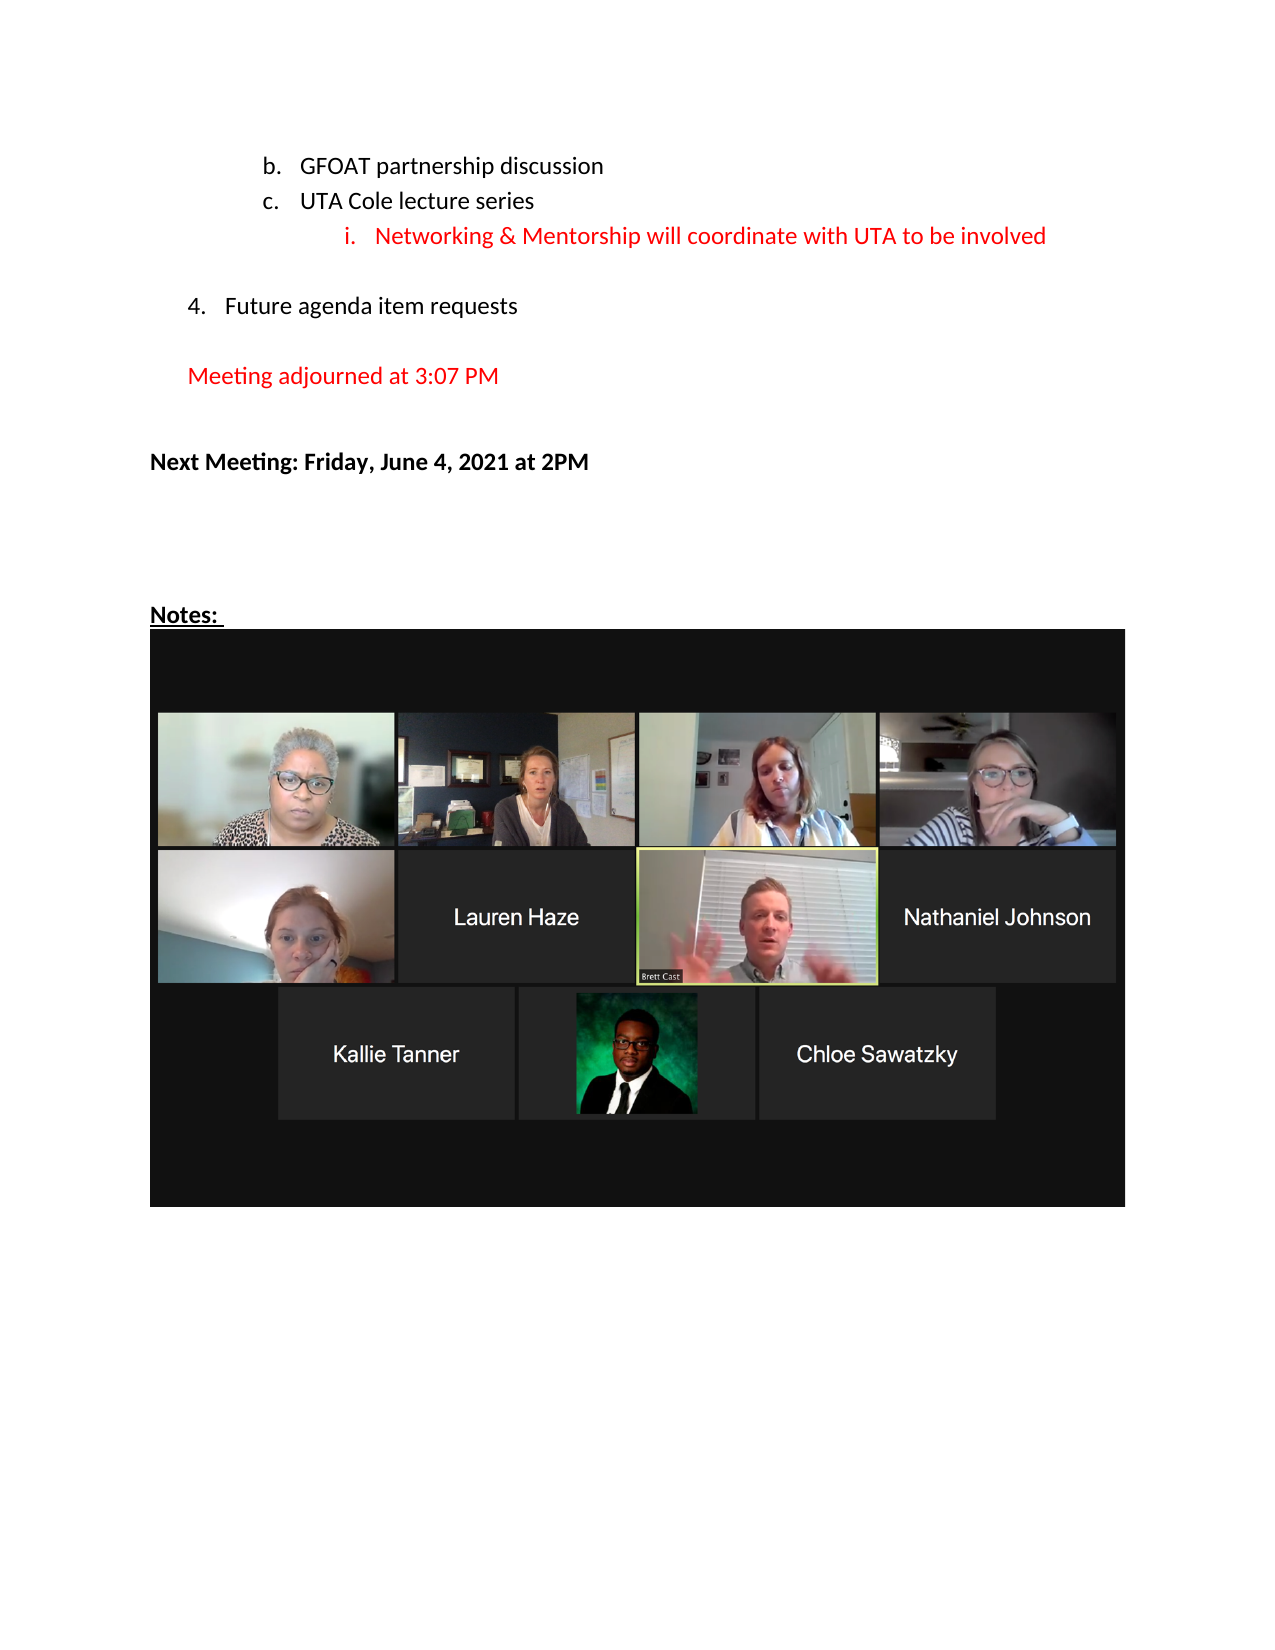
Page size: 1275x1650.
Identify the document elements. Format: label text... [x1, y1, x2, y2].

picture [150, 629, 1125, 1207]
text Next Meeting: Friday, June 4, 2021 at 2PM [150, 446, 1125, 477]
list UTA Cole lecture series [262, 185, 1125, 216]
list Meeting adjourned at 3:07 PM [187, 360, 1125, 391]
text Notes: [150, 599, 1125, 629]
list Future agenda item requests [187, 290, 1125, 321]
list GFOAT partnership discussion [262, 150, 1125, 181]
list Networking & Mentorship will coordinate with UTA to be involved [356, 220, 1125, 251]
